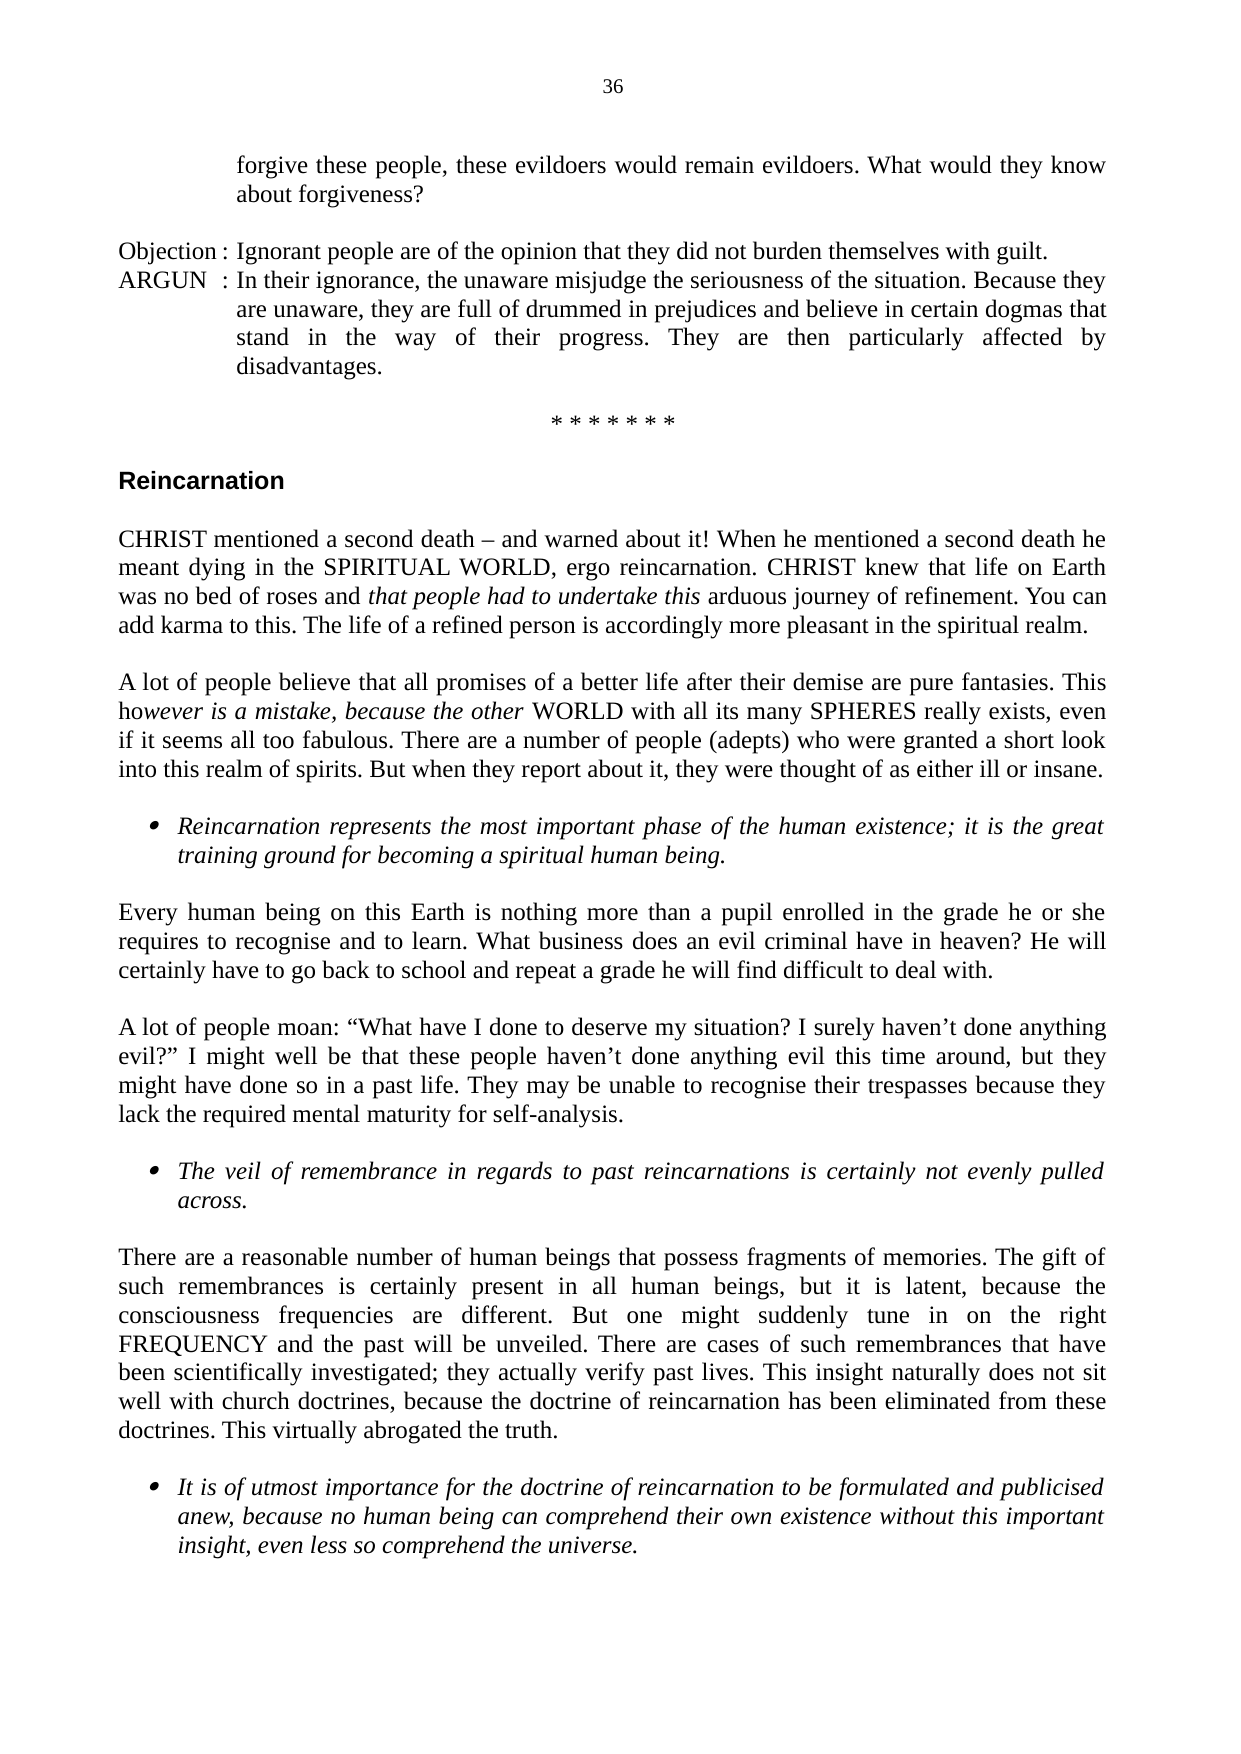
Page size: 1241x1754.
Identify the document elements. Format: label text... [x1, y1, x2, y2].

text Reincarnation [118, 466, 1107, 495]
text A lot of people believe that all promises of a better life after their demise are pure fantasies. This however is a mistake, because the other WORLD with all its many SPHERES really exists, even if it seems all too fabulous. There are a number of people (adepts) who were granted a short look into this realm of spirits. But when they report about it, they were thought of as either ill or insane. [118, 667, 1107, 782]
text A lot of people moan: “What have I done to deserve my situation? I surely haven’t done anything evil?” I might well be that these people haven’t done anything evil this time around, but they might have done so in a past life. They may be unable to recognise their trespasses because they lack the required mental maturity for self-analysis. [118, 1012, 1107, 1127]
text Objection : Ignorant people are of the opinion that they did not burden themselves with guilt. [118, 236, 1107, 265]
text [118, 150, 1107, 207]
text There are a reasonable number of human beings that possess fragments of memories. The gift of such remembrances is certainly present in all human beings, but it is latent, because the consciousness frequencies are different. But one might suddenly tune in on the right FREQUENCY and the past will be unveiled. There are cases of such remembrances that have been scientifically investigated; they actually verify past lives. This insight naturally does not sit well with church doctrines, because the doctrine of reincarnation has been eliminated from these doctrines. This virtually abrogated the truth. [118, 1242, 1107, 1444]
list It is of utmost importance for the doctrine of reincarnation to be formulated and publicised anew, because no human being can comprehend their own existence without this important insight, even less so comprehend the universe. [148, 1472, 1107, 1559]
text Every human being on this Earth is nothing more than a pupil enrolled in the grade he or she requires to recognise and to learn. What business does an evil criminal have in heaven? He will certainly have to go back to school and repeat a grade he will find difficult to deal with. [118, 897, 1107, 984]
list Reincarnation represents the most important phase of the human existence; it is the great training ground for becoming a spiritual human being. [148, 811, 1107, 869]
text CHRIST mentioned a second death – and warned about it! When he mentioned a second death he meant dying in the SPIRITUAL WORLD, ergo reincarnation. CHRIST knew that life on Earth was no bed of roses and that people had to undertake this arduous journey of refinement. You can add karma to this. The life of a refined person is accordingly more pleasant in the spiritual realm. [118, 524, 1107, 639]
list The veil of remembrance in regards to past reincarnations is certainly not evenly pulled across. [148, 1156, 1107, 1214]
text ARGUN : In their ignorance, the unaware misjudge the seriousness of the situation. Because they are unaware, they are full of drummed in prejudices and believe in certain dogmas that stand in the way of their progress. They are then particularly affected by disadvantages. [118, 265, 1107, 380]
text * * * * * * * [118, 409, 1107, 437]
